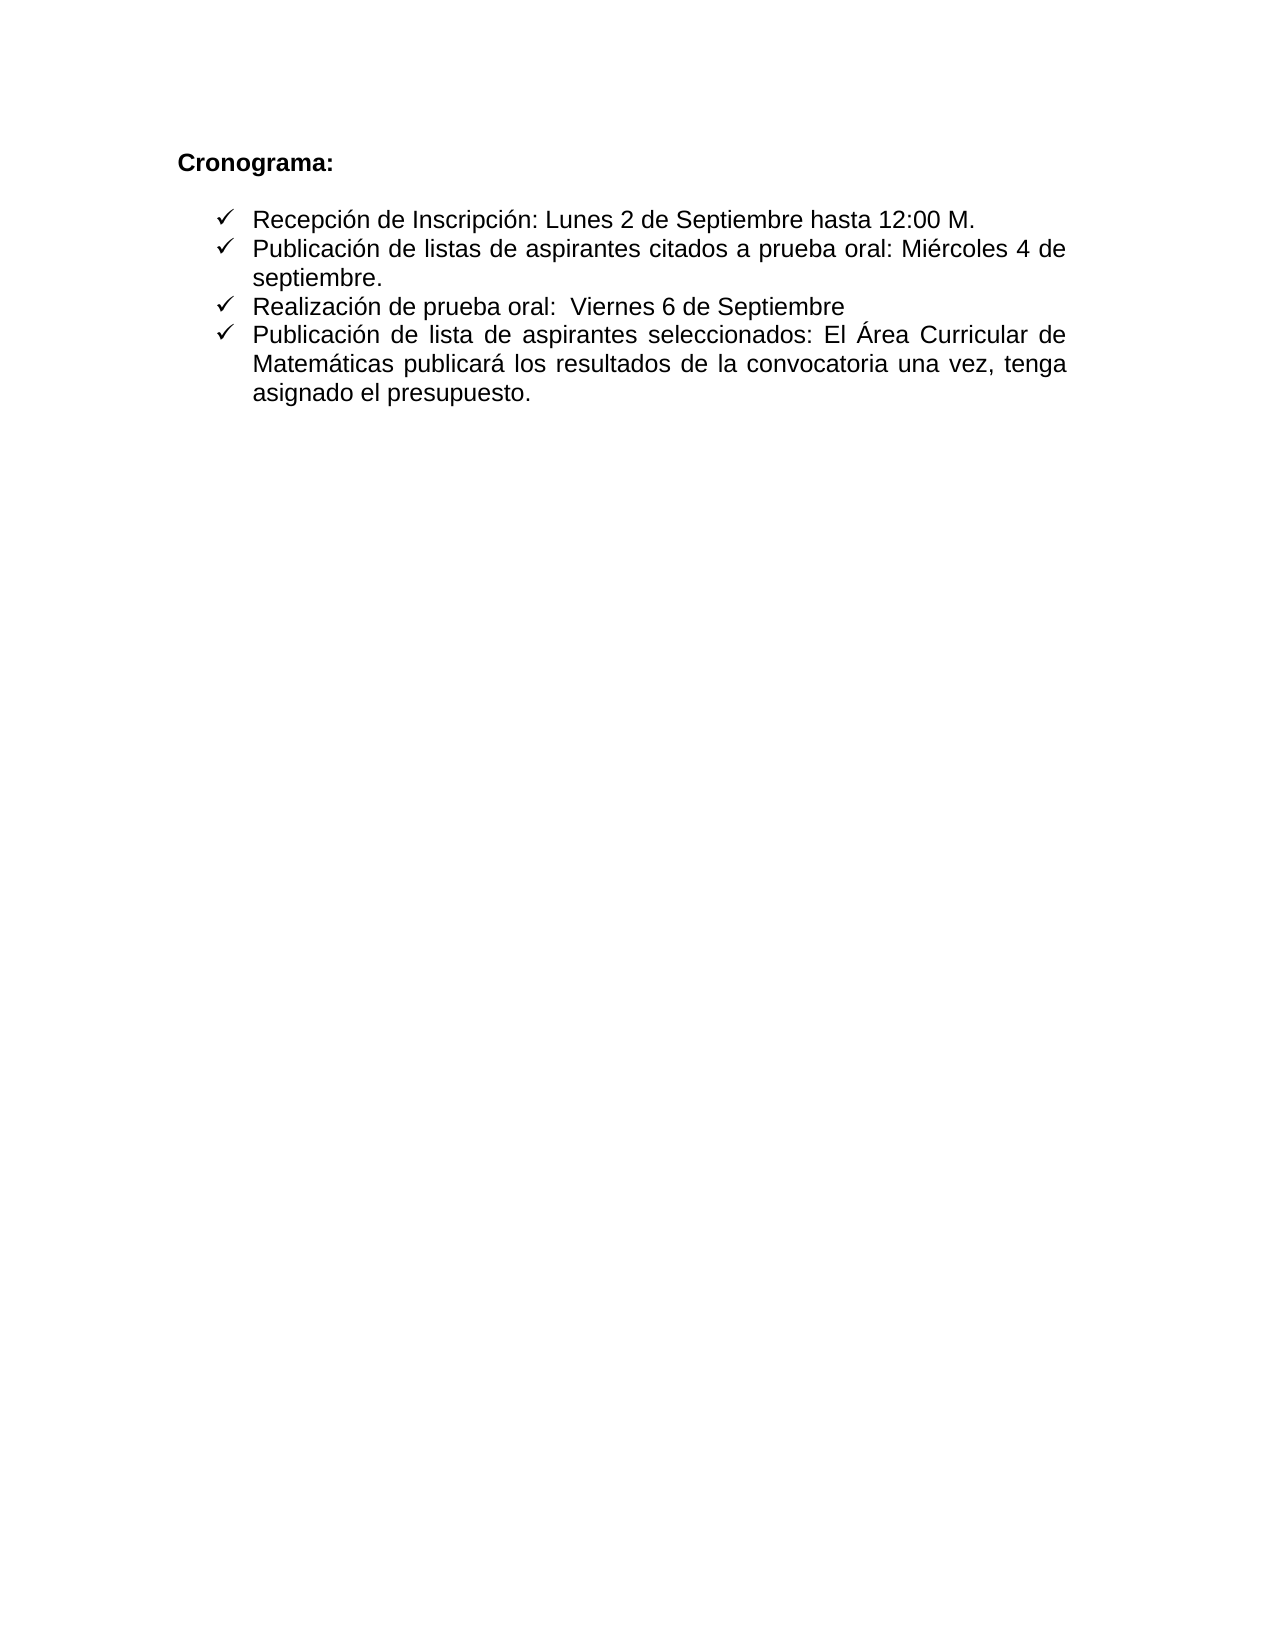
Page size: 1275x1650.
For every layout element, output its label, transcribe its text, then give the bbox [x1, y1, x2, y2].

list Publicación de lista de aspirantes seleccionados: El Área Curricular de Matemáticas publicará los resultados de la convocatoria una vez, tenga asignado el presupuesto. [215, 320, 1068, 407]
list Recepción de Inscripción: Lunes 2 de Septiembre hasta 12:00 M. [215, 205, 1068, 234]
list Realización de prueba oral: Viernes 6 de Septiembre [215, 292, 1068, 320]
text Cronograma: [177, 148, 1068, 176]
list Publicación de listas de aspirantes citados a prueba oral: Miércoles 4 de septiembre. [215, 234, 1068, 292]
